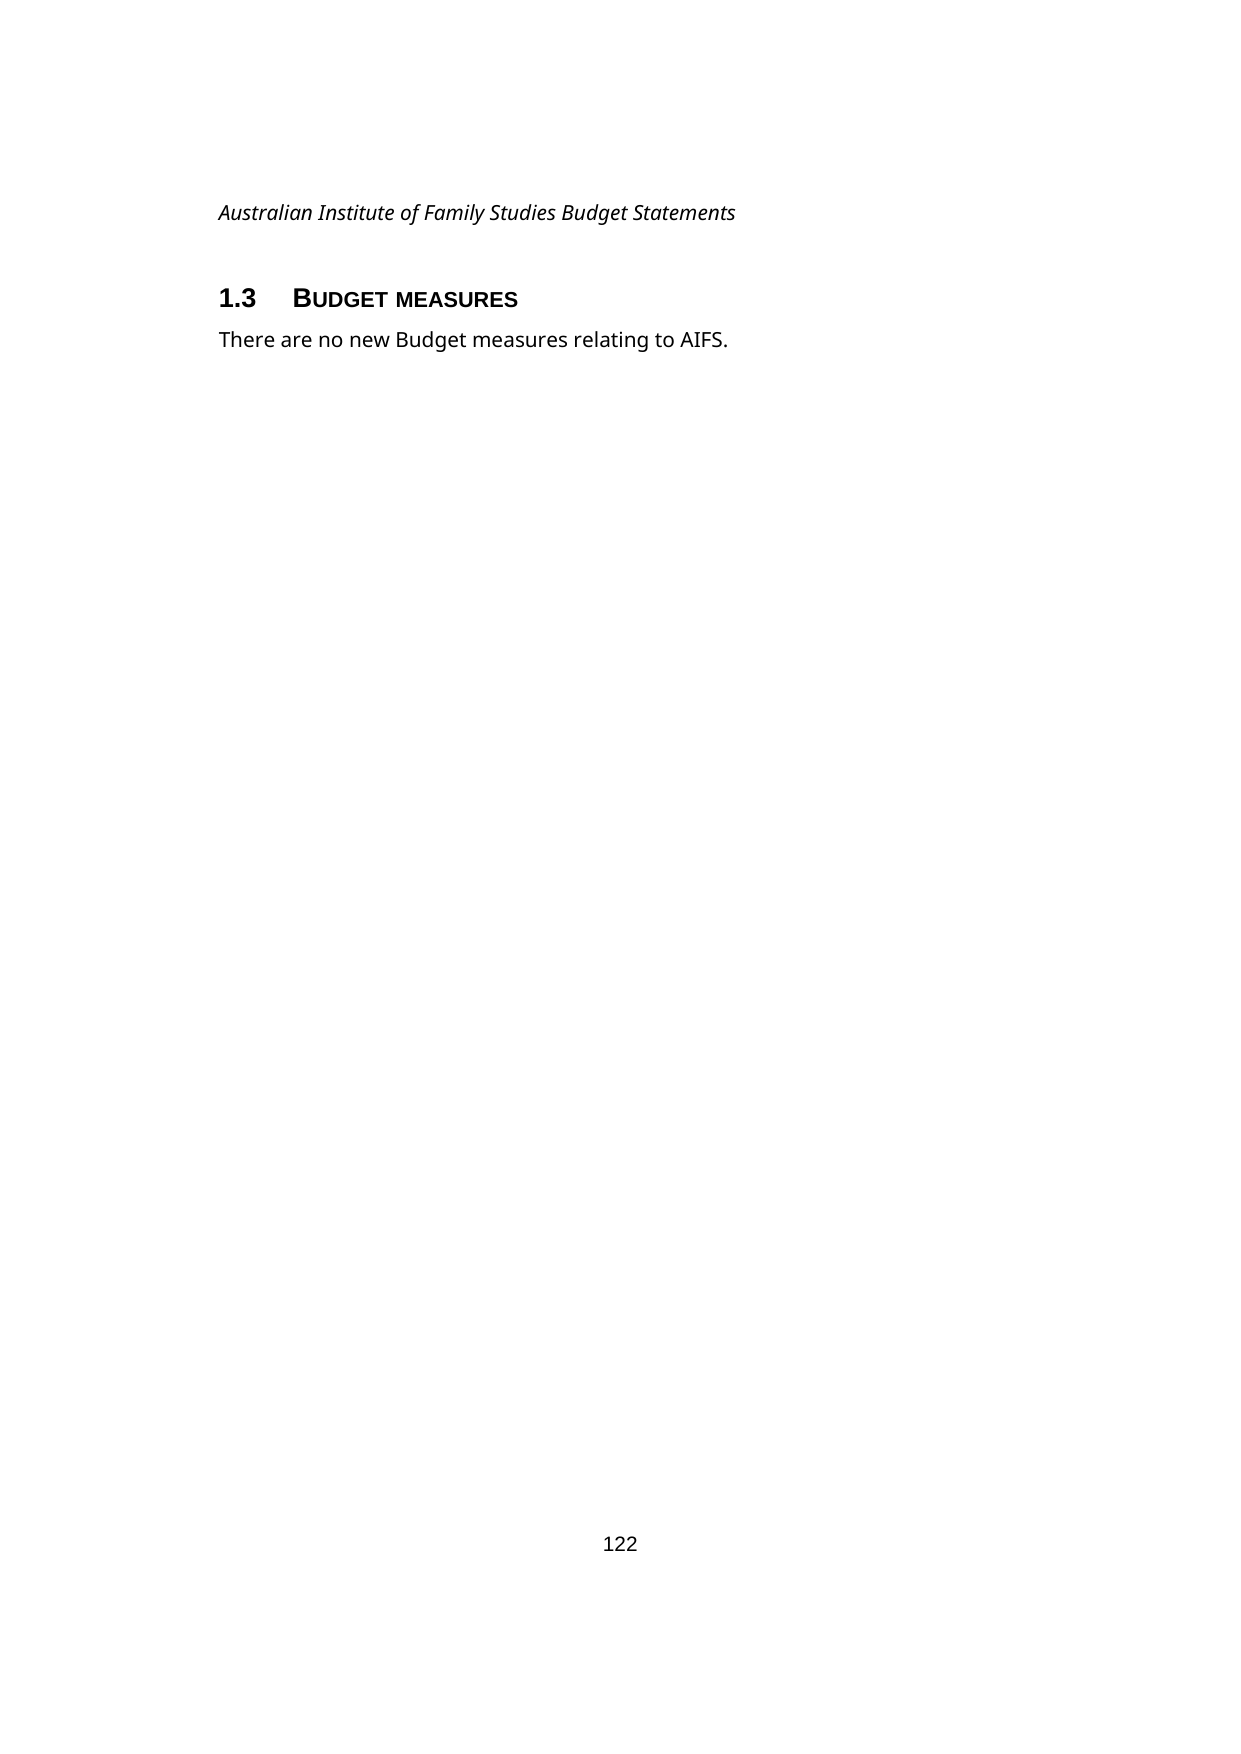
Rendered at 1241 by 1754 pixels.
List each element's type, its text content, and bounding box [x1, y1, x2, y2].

subtitle 1.3 Budget measures [218, 282, 1022, 313]
text There are no new Budget measures relating to AIFS. [218, 326, 1022, 353]
